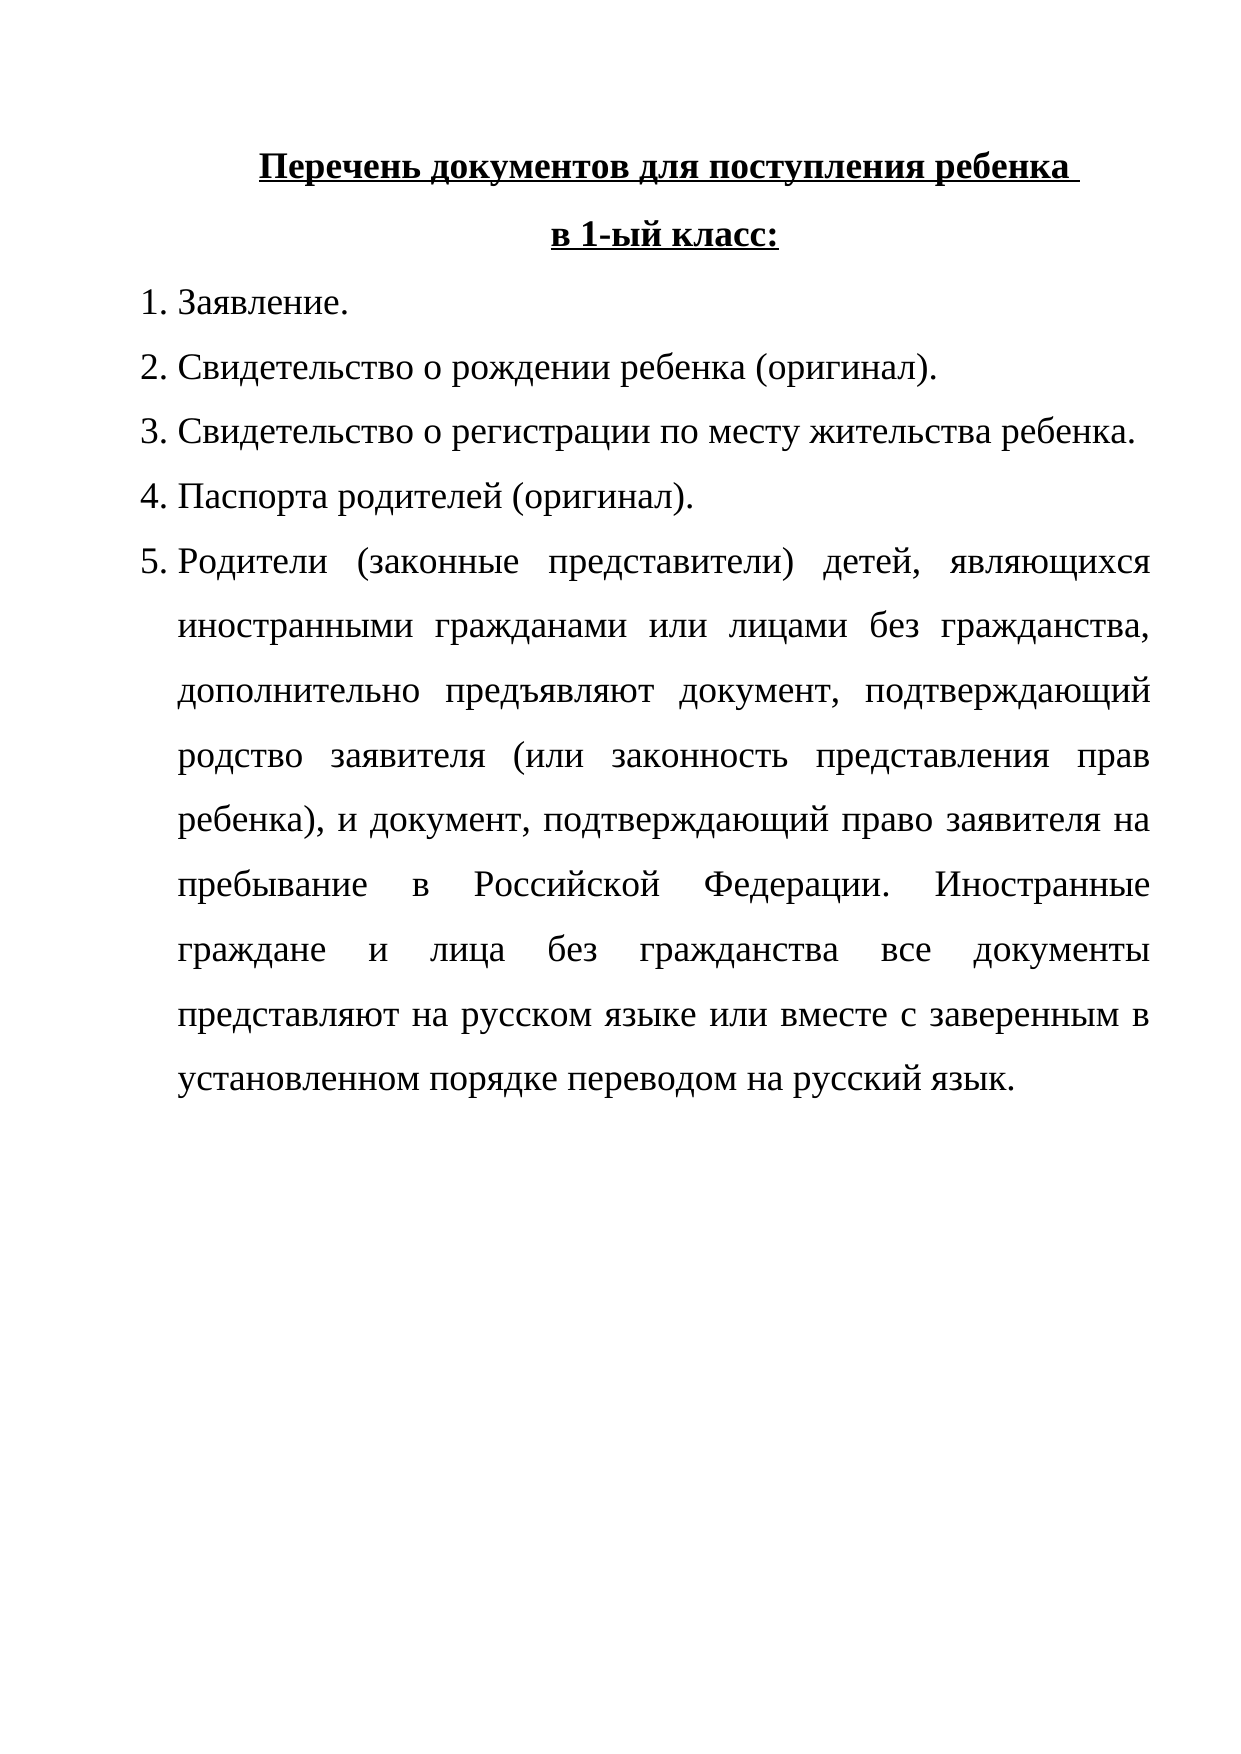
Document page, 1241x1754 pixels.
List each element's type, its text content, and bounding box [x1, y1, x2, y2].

list Свидетельство о рождении ребенка (оригинал). [140, 344, 1152, 387]
list Паспорта родителей (оригинал). [140, 473, 1152, 517]
list Заявление. [140, 279, 1152, 322]
text в 1-ый класс: [177, 211, 1152, 254]
list Свидетельство о регистрации по месту жительства ребенка. [140, 409, 1152, 452]
list Родители (законные представители) детей, являющихся иностранными гражданами или лицами без гражданства, дополнительно предъявляют документ, подтверждающий родство заявителя (или законность представления прав ребенка), и документ, подтверждающий право заявителя на пребывание в Российской Федерации. Иностранные граждане и лица без гражданства все документы представляют на русском языке или вместе с заверенным в установленном порядке переводом на русский язык. [140, 538, 1152, 1099]
text Перечень документов для поступления ребенка [177, 143, 1152, 186]
